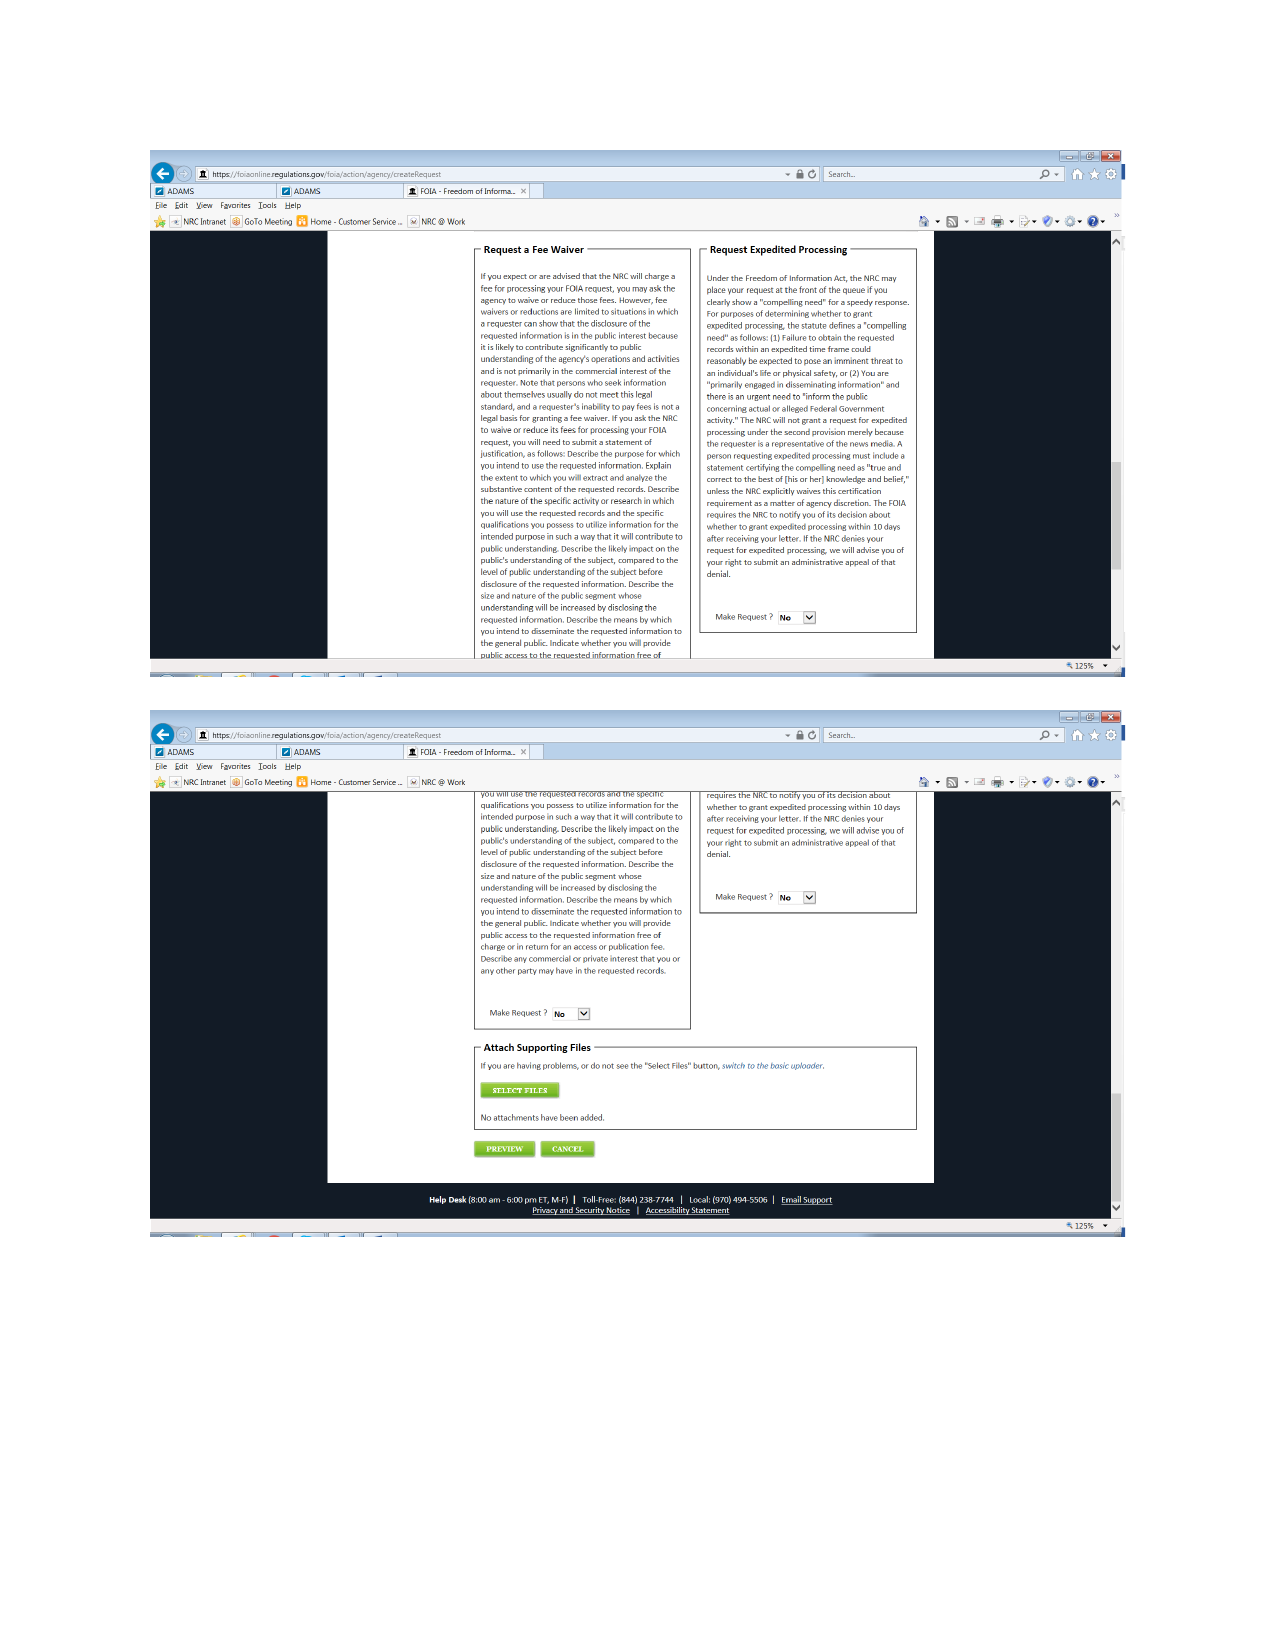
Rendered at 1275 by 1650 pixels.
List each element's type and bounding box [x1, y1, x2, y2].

picture [150, 150, 1125, 677]
picture [150, 710, 1125, 1237]
